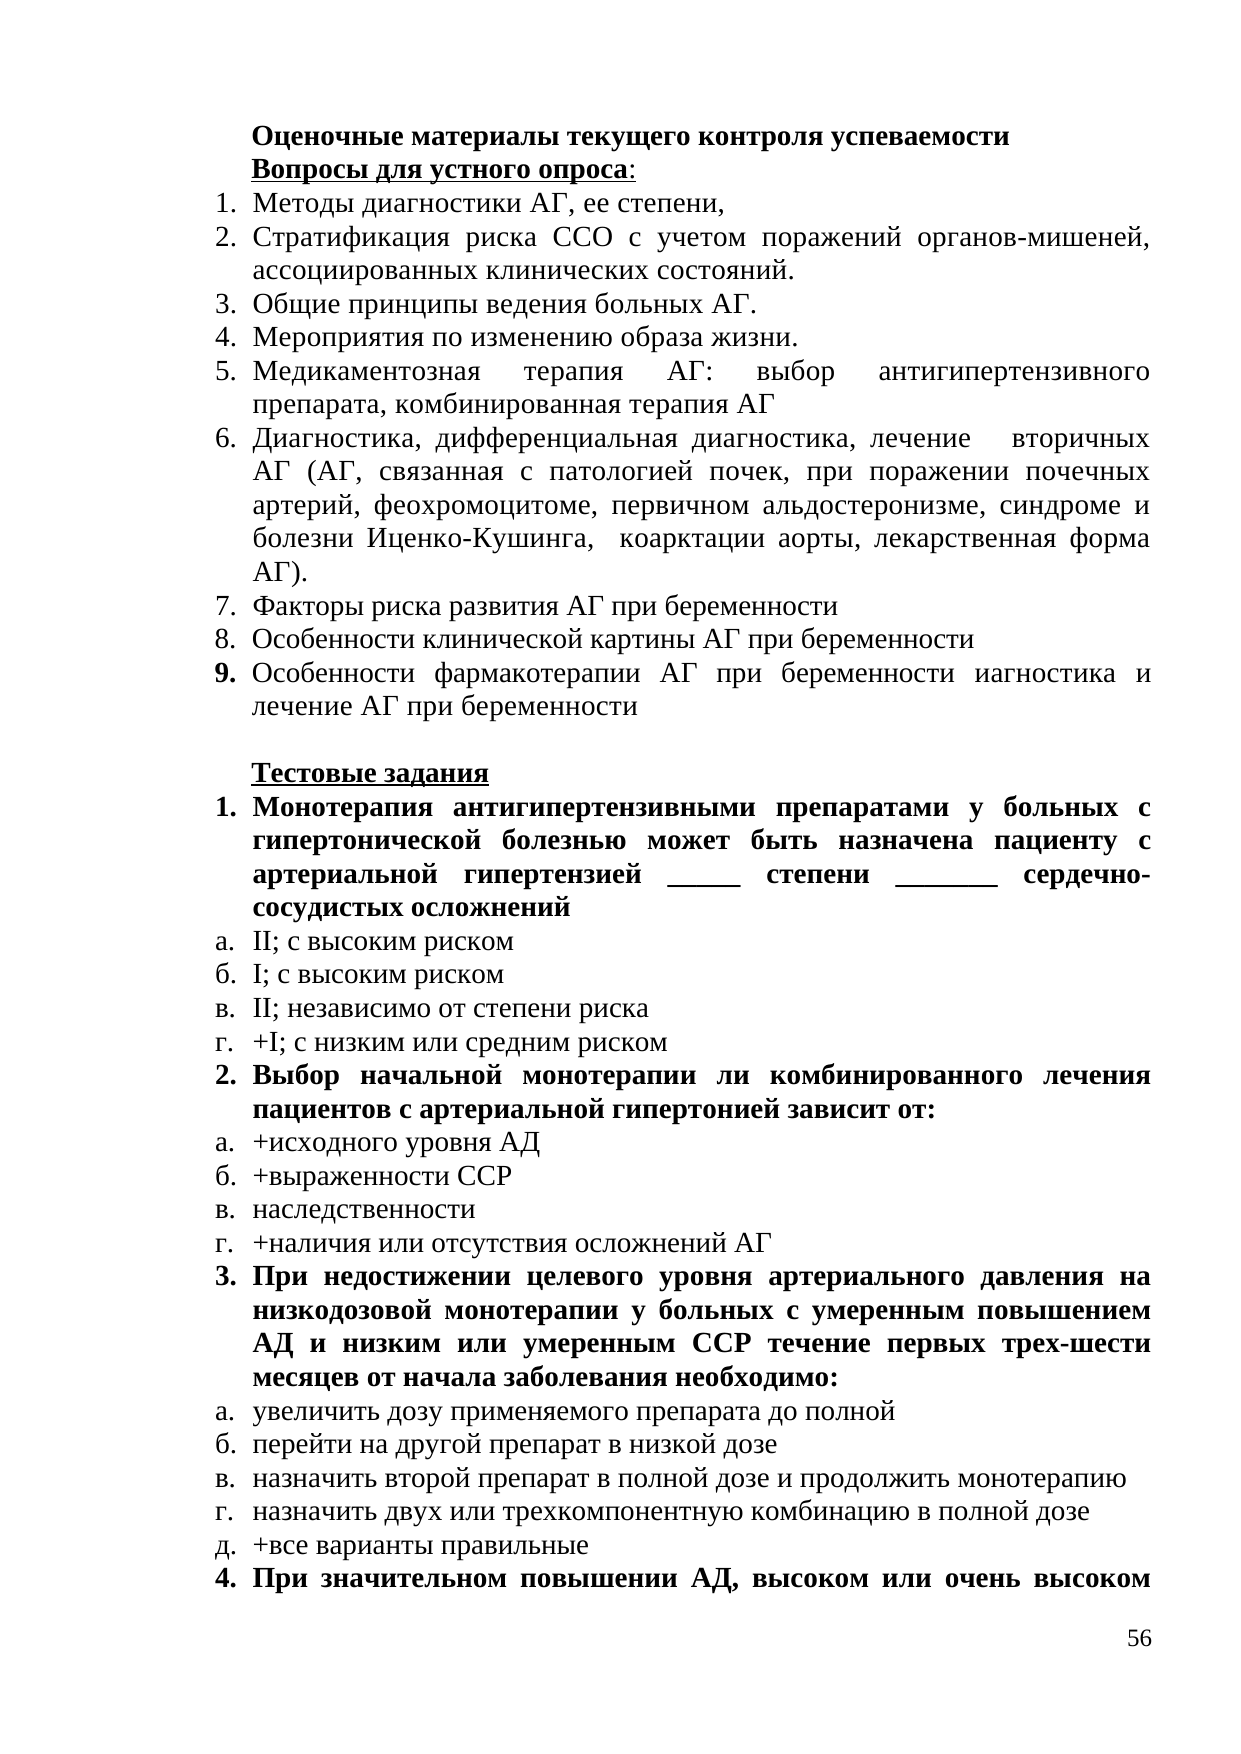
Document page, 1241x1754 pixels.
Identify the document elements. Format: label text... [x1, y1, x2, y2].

list Общие принципы ведения больных АГ. [215, 286, 1152, 319]
list Диагностика, дифференциальная диагностика, лечение вторичных АГ (АГ, связанная с патологией почек, при поражении почечных артерий, феохромоцитоме, первичном альдостеронизме, синдроме и болезни Иценко-Кушинга, коарктации аорты, лекарственная форма АГ). [215, 420, 1152, 588]
list I; с высоким риском [215, 957, 1152, 990]
list перейти на другой препарат в низкой дозе [215, 1426, 1152, 1460]
list Медикаментозная терапия АГ: выбор антигипертензивного препарата, комбинированная терапия АГ [215, 353, 1152, 420]
text Вопросы для устного опроса: [177, 152, 1152, 185]
list увеличить дозу применяемого препарата до полной [215, 1393, 1152, 1426]
list Выбор начальной монотерапии ли комбинированного лечения пациентов с артериальной гипертонией зависит от: [215, 1057, 1152, 1124]
text Тестовые задания [177, 755, 1152, 789]
list назначить второй препарат в полной дозе и продолжить монотерапию [215, 1460, 1152, 1493]
list наследственности [215, 1191, 1152, 1225]
list +наличия или отсутствия осложнений АГ [215, 1225, 1152, 1258]
list Особенности фармакотерапии АГ при беременности иагностика и лечение АГ при беременности [214, 655, 1152, 722]
text Оценочные материалы текущего контроля успеваемости [177, 118, 1152, 152]
list Факторы риска развития АГ при беременности [215, 588, 1152, 621]
list +исходного уровня АД [215, 1124, 1152, 1158]
list +I; с низким или средним риском [215, 1024, 1152, 1057]
list При недостижении целевого уровня артериального давления на низкодозовой монотерапии у больных с умеренным повышением АД и низким или умеренным ССР течение первых трех-шести месяцев от начала заболевания необходимо: [215, 1258, 1152, 1393]
list Особенности клинической картины АГ при беременности [214, 621, 1152, 655]
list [215, 1560, 1152, 1594]
list Мероприятия по изменению образа жизни. [215, 319, 1152, 353]
list II; независимо от степени риска [215, 990, 1152, 1024]
list II; с высоким риском [215, 923, 1152, 957]
list назначить двух или трехкомпонентную комбинацию в полной дозе [215, 1493, 1152, 1527]
list +выраженности ССР [215, 1158, 1152, 1191]
list Монотерапия антигипертензивными препаратами у больных с гипертонической болезнью может быть назначена пациенту с артериальной гипертензией _____ степени _______ сердечно-сосудистых осложнений [215, 789, 1152, 923]
list Методы диагностики АГ, ее степени, [215, 185, 1152, 219]
list Стратификация риска ССО с учетом поражений органов-мишеней, ассоциированных клинических состояний. [215, 219, 1152, 286]
list +все варианты правильные [215, 1527, 1152, 1560]
